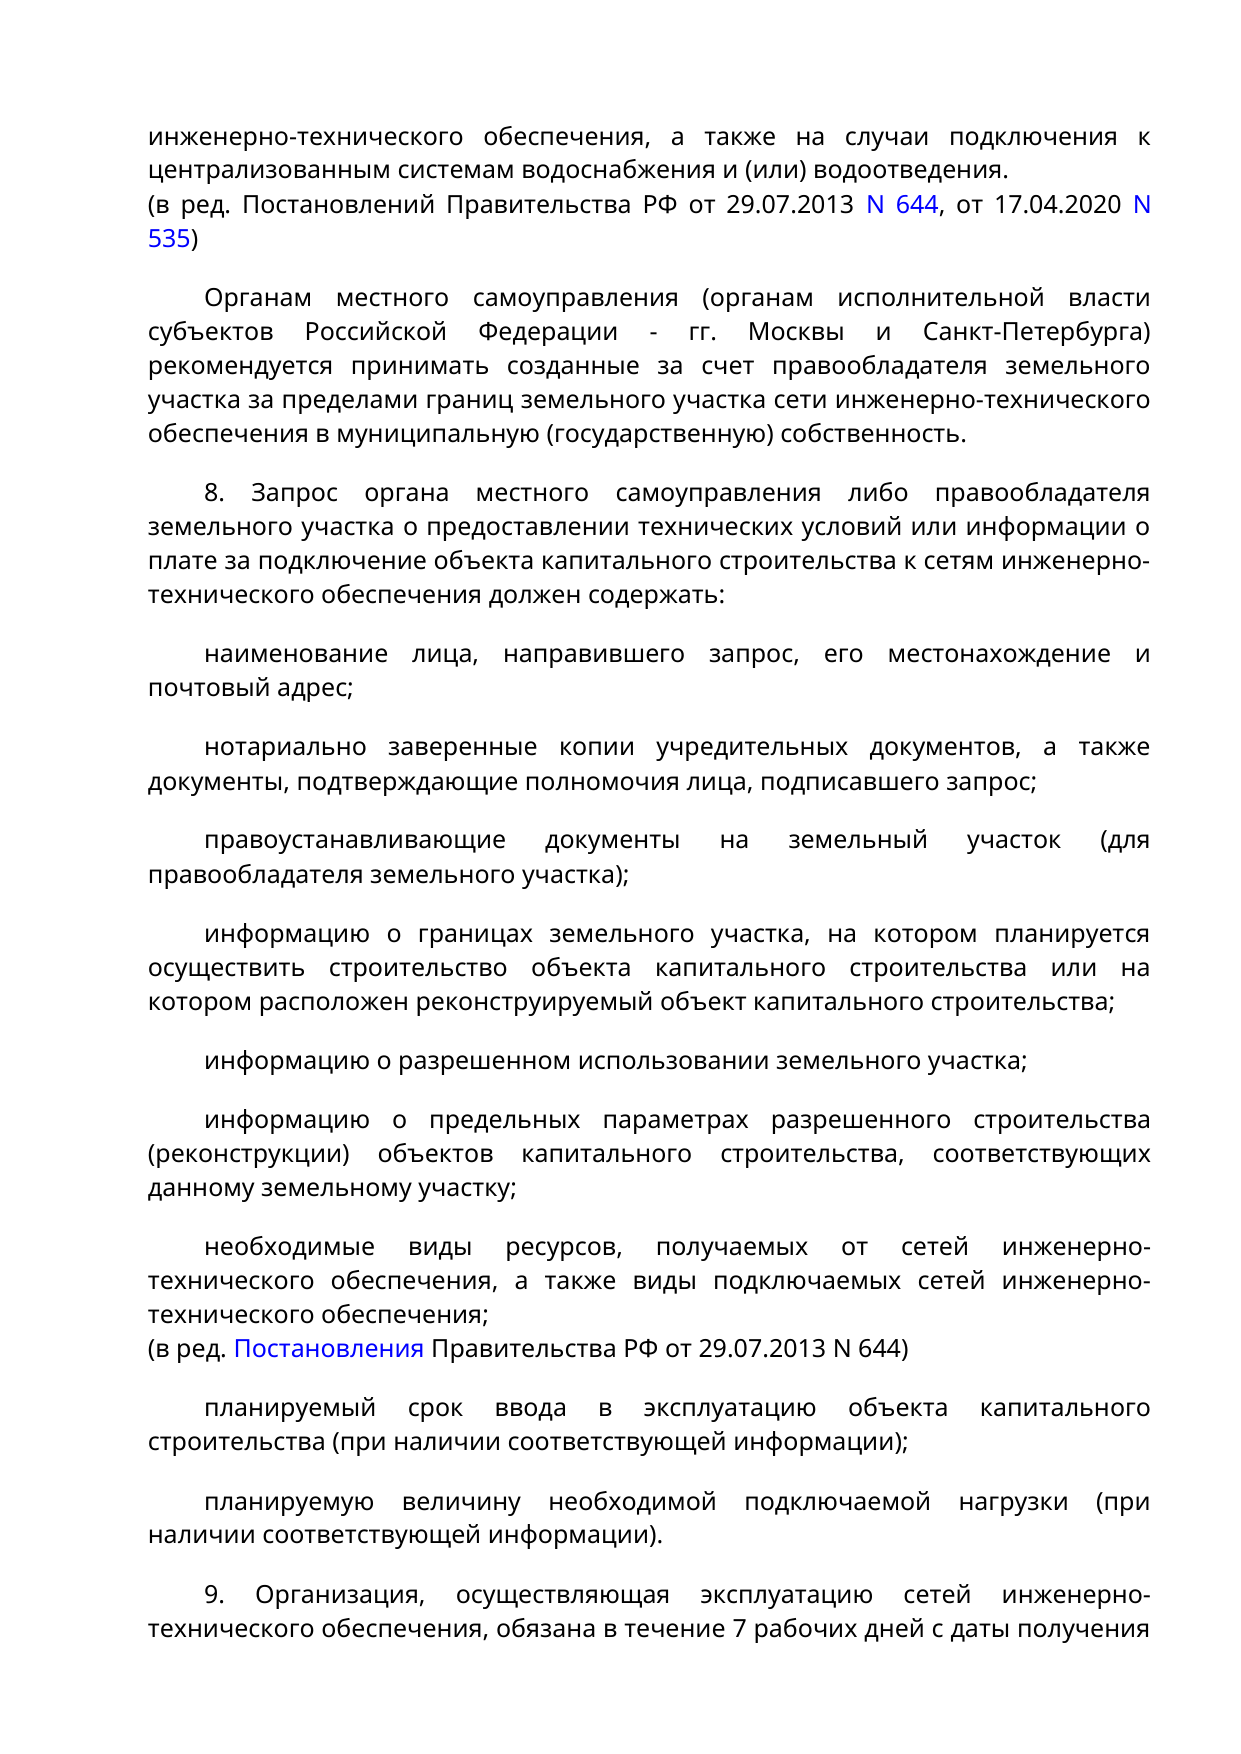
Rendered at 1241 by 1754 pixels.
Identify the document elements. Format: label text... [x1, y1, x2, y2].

text наименование лица, направившего запрос, его местонахождение и почтовый адрес; [148, 636, 1152, 704]
text информацию о предельных параметрах разрешенного строительства (реконструкции) объектов капитального строительства, соответствующих данному земельному участку; [148, 1102, 1152, 1204]
text планируемый срок ввода в эксплуатацию объекта капитального строительства (при наличии соответствующей информации); [148, 1390, 1152, 1458]
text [148, 118, 1152, 186]
text 8. Запрос органа местного самоуправления либо правообладателя земельного участка о предоставлении технических условий или информации о плате за подключение объекта капитального строительства к сетям инженерно-технического обеспечения должен содержать: [148, 475, 1152, 611]
text информацию о границах земельного участка, на котором планируется осуществить строительство объекта капитального строительства или на котором расположен реконструируемый объект капитального строительства; [148, 915, 1152, 1017]
text правоустанавливающие документы на земельный участок (для правообладателя земельного участка); [148, 822, 1152, 890]
text нотариально заверенные копии учредительных документов, а также документы, подтверждающие полномочия лица, подписавшего запрос; [148, 729, 1152, 797]
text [148, 1576, 1152, 1644]
text информацию о разрешенном использовании земельного участка; [148, 1042, 1152, 1077]
text необходимые виды ресурсов, получаемых от сетей инженерно-технического обеспечения, а также виды подключаемых сетей инженерно-технического обеспечения; [148, 1229, 1152, 1331]
text планируемую величину необходимой подключаемой нагрузки (при наличии соответствующей информации). [148, 1483, 1152, 1551]
text Органам местного самоуправления (органам исполнительной власти субъектов Российской Федерации - гг. Москвы и Санкт-Петербурга) рекомендуется принимать созданные за счет правообладателя земельного участка за пределами границ земельного участка сети инженерно-технического обеспечения в муниципальную (государственную) собственность. [148, 279, 1152, 450]
text (в ред. Постановления Правительства РФ от 29.07.2013 N 644) [148, 1331, 1152, 1365]
text (в ред. Постановлений Правительства РФ от 29.07.2013 N 644, от 17.04.2020 N 535) [148, 186, 1152, 254]
